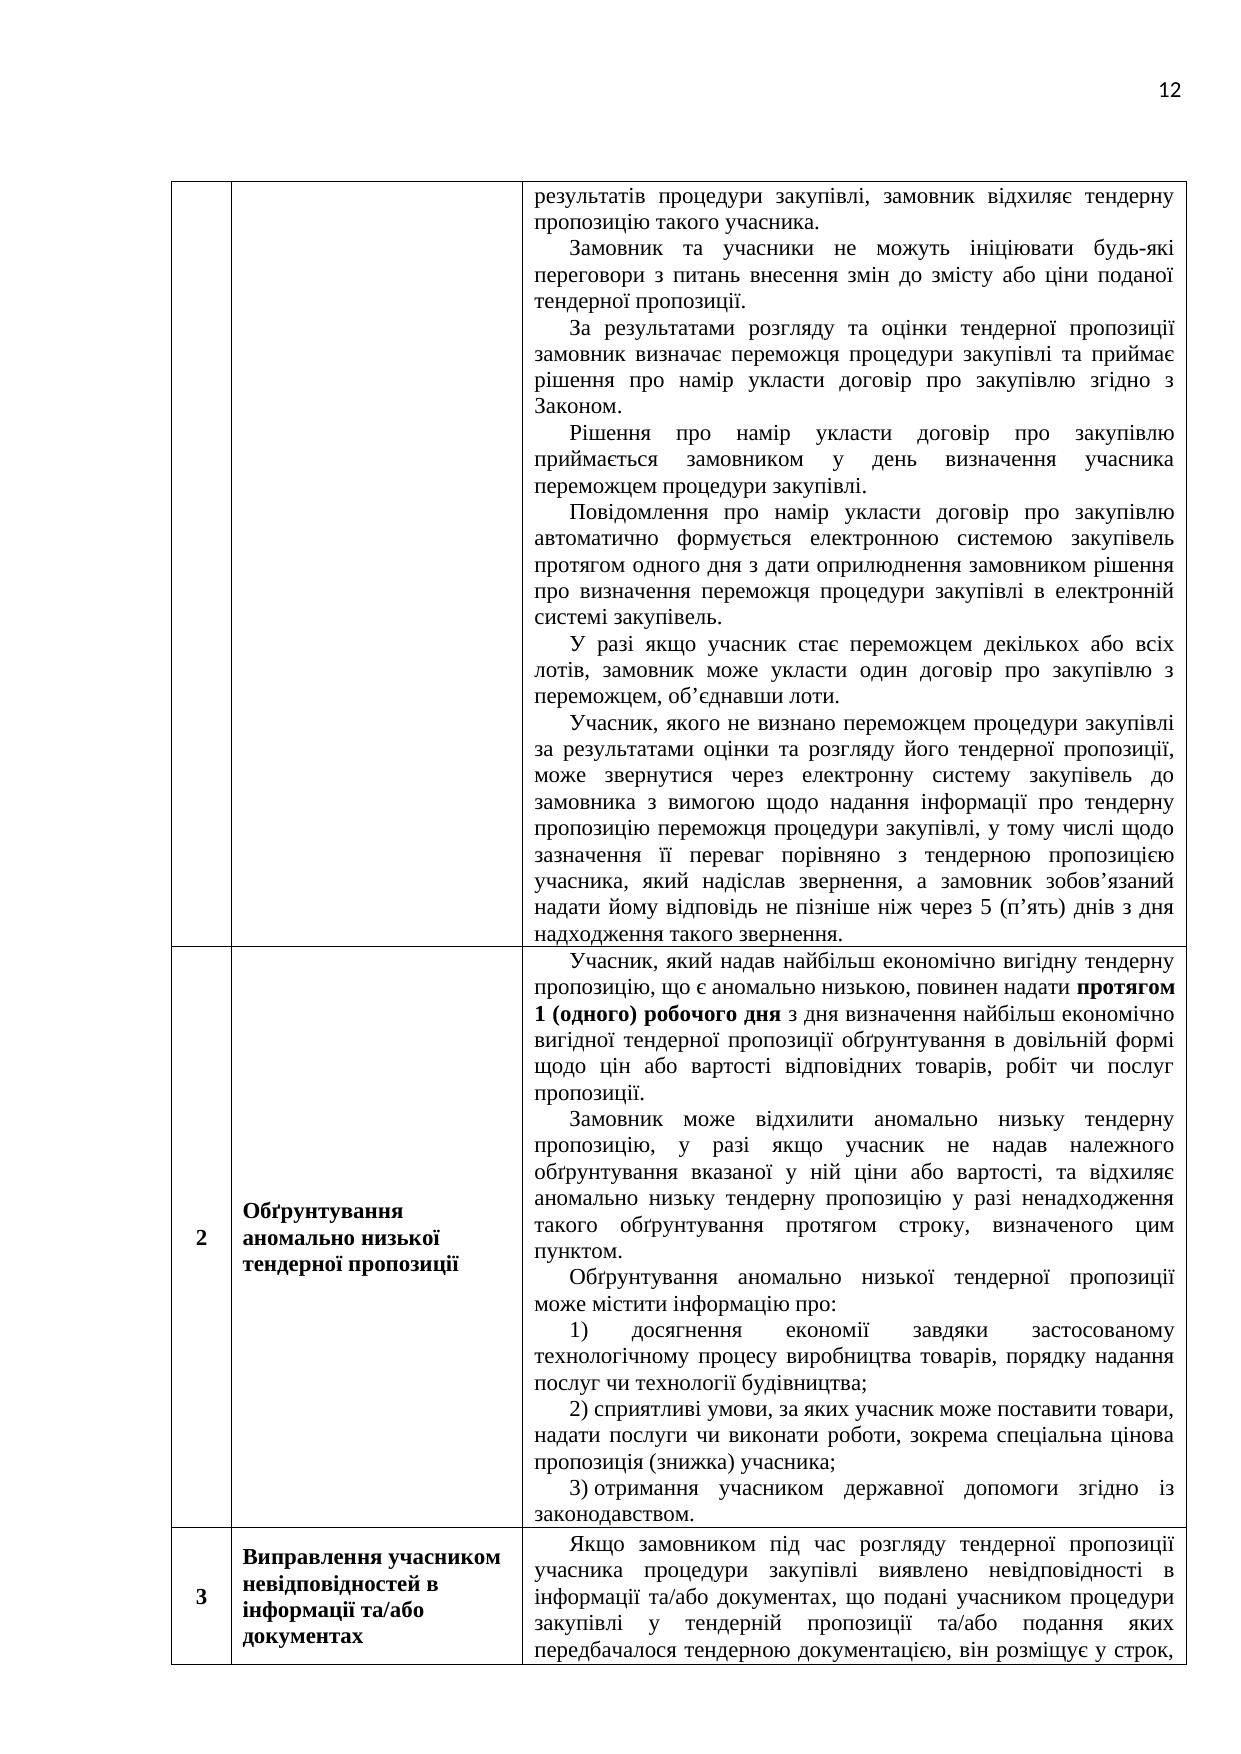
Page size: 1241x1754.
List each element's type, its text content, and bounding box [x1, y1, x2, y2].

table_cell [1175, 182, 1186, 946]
table_cell 2 [172, 947, 231, 1527]
table_cell 3 [172, 1528, 231, 1664]
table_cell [232, 1528, 522, 1664]
table_cell Обґрунтування аномально низької тендерної пропозиції [232, 947, 522, 1527]
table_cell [232, 182, 522, 946]
table_cell 1 [172, 182, 231, 946]
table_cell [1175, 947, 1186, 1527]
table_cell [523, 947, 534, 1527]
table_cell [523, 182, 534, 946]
